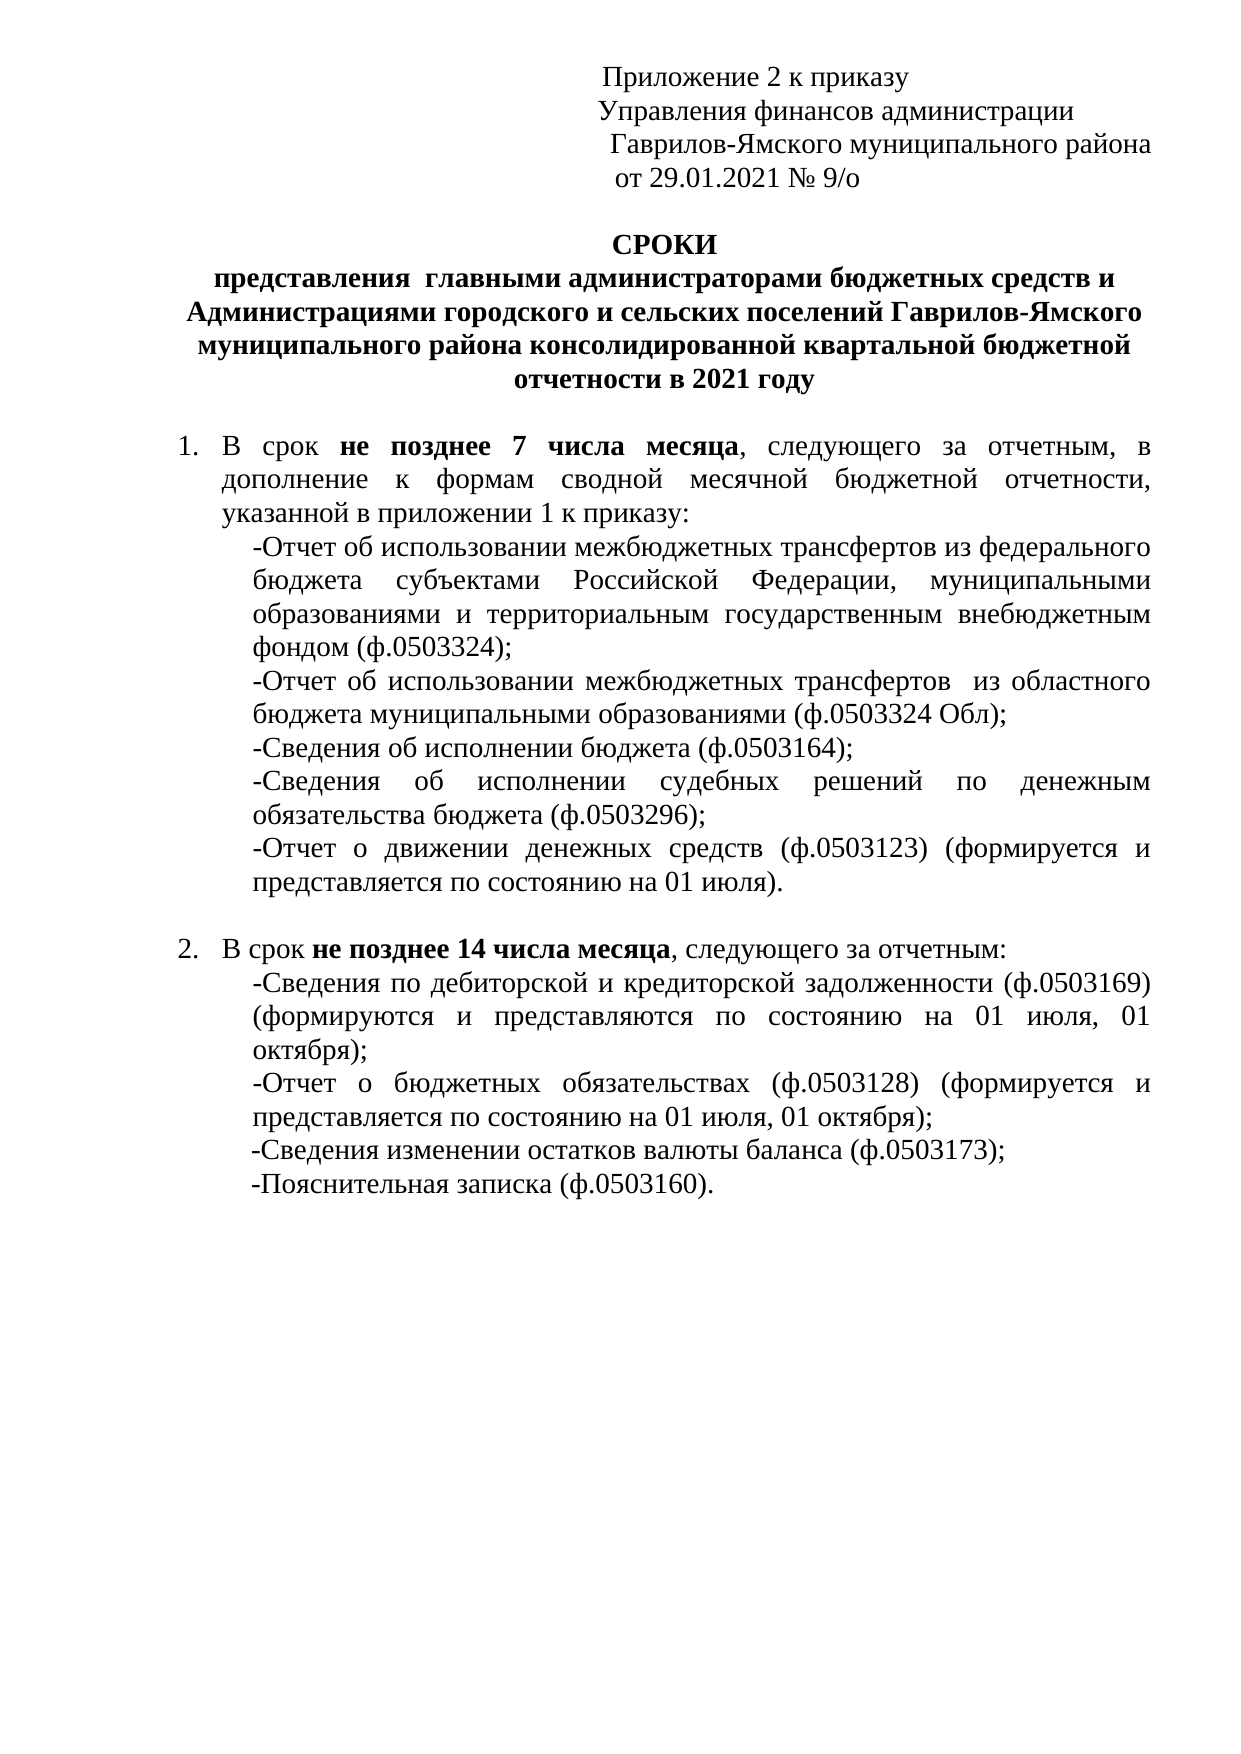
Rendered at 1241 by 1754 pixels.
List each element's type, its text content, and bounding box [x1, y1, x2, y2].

list -Сведения об исполнении бюджета (ф.0503164); [252, 730, 1152, 763]
text Приложение 2 к приказу [177, 59, 1152, 93]
text СРОКИ [177, 227, 1152, 260]
text представления главными администраторами бюджетных средств и Администрациями городского и сельских поселений Гаврилов-Ямского муниципального района консолидированной квартальной бюджетной отчетности в 2021 году [177, 260, 1152, 394]
list В срок не позднее 14 числа месяца, следующего за отчетным: [177, 931, 1152, 965]
list -Отчет о бюджетных обязательствах (ф.0503128) (формируется и представляется по состоянию на 01 июля, 01 октября); [252, 1065, 1152, 1132]
list -Пояснительная записка (ф.0503160). [236, 1166, 1152, 1199]
text Управления финансов администрации [177, 93, 1152, 126]
list В срок не позднее 7 числа месяца, следующего за отчетным, в дополнение к формам сводной месячной бюджетной отчетности, указанной в приложении 1 к приказу: [177, 428, 1152, 529]
text от 29.01.2021 № 9/о [177, 160, 1152, 193]
list -Сведения об исполнении судебных решений по денежным обязательства бюджета (ф.0503296); [252, 763, 1152, 831]
list -Сведения изменении остатков валюты баланса (ф.0503173); [236, 1132, 1152, 1166]
list -Отчет о движении денежных средств (ф.0503123) (формируется и представляется по состоянию на 01 июля). [252, 831, 1152, 898]
text Гаврилов-Ямского муниципального района [177, 126, 1152, 160]
list -Отчет об использовании межбюджетных трансфертов из федерального бюджета субъектами Российской Федерации, муниципальными образованиями и территориальным государственным внебюджетным фондом (ф.0503324); [252, 529, 1152, 663]
list -Сведения по дебиторской и кредиторской задолженности (ф.0503169) (формируются и представляются по состоянию на 01 июля, 01 октября); [252, 965, 1152, 1065]
list -Отчет об использовании межбюджетных трансфертов из областного бюджета муниципальными образованиями (ф.0503324 Обл); [252, 663, 1152, 730]
